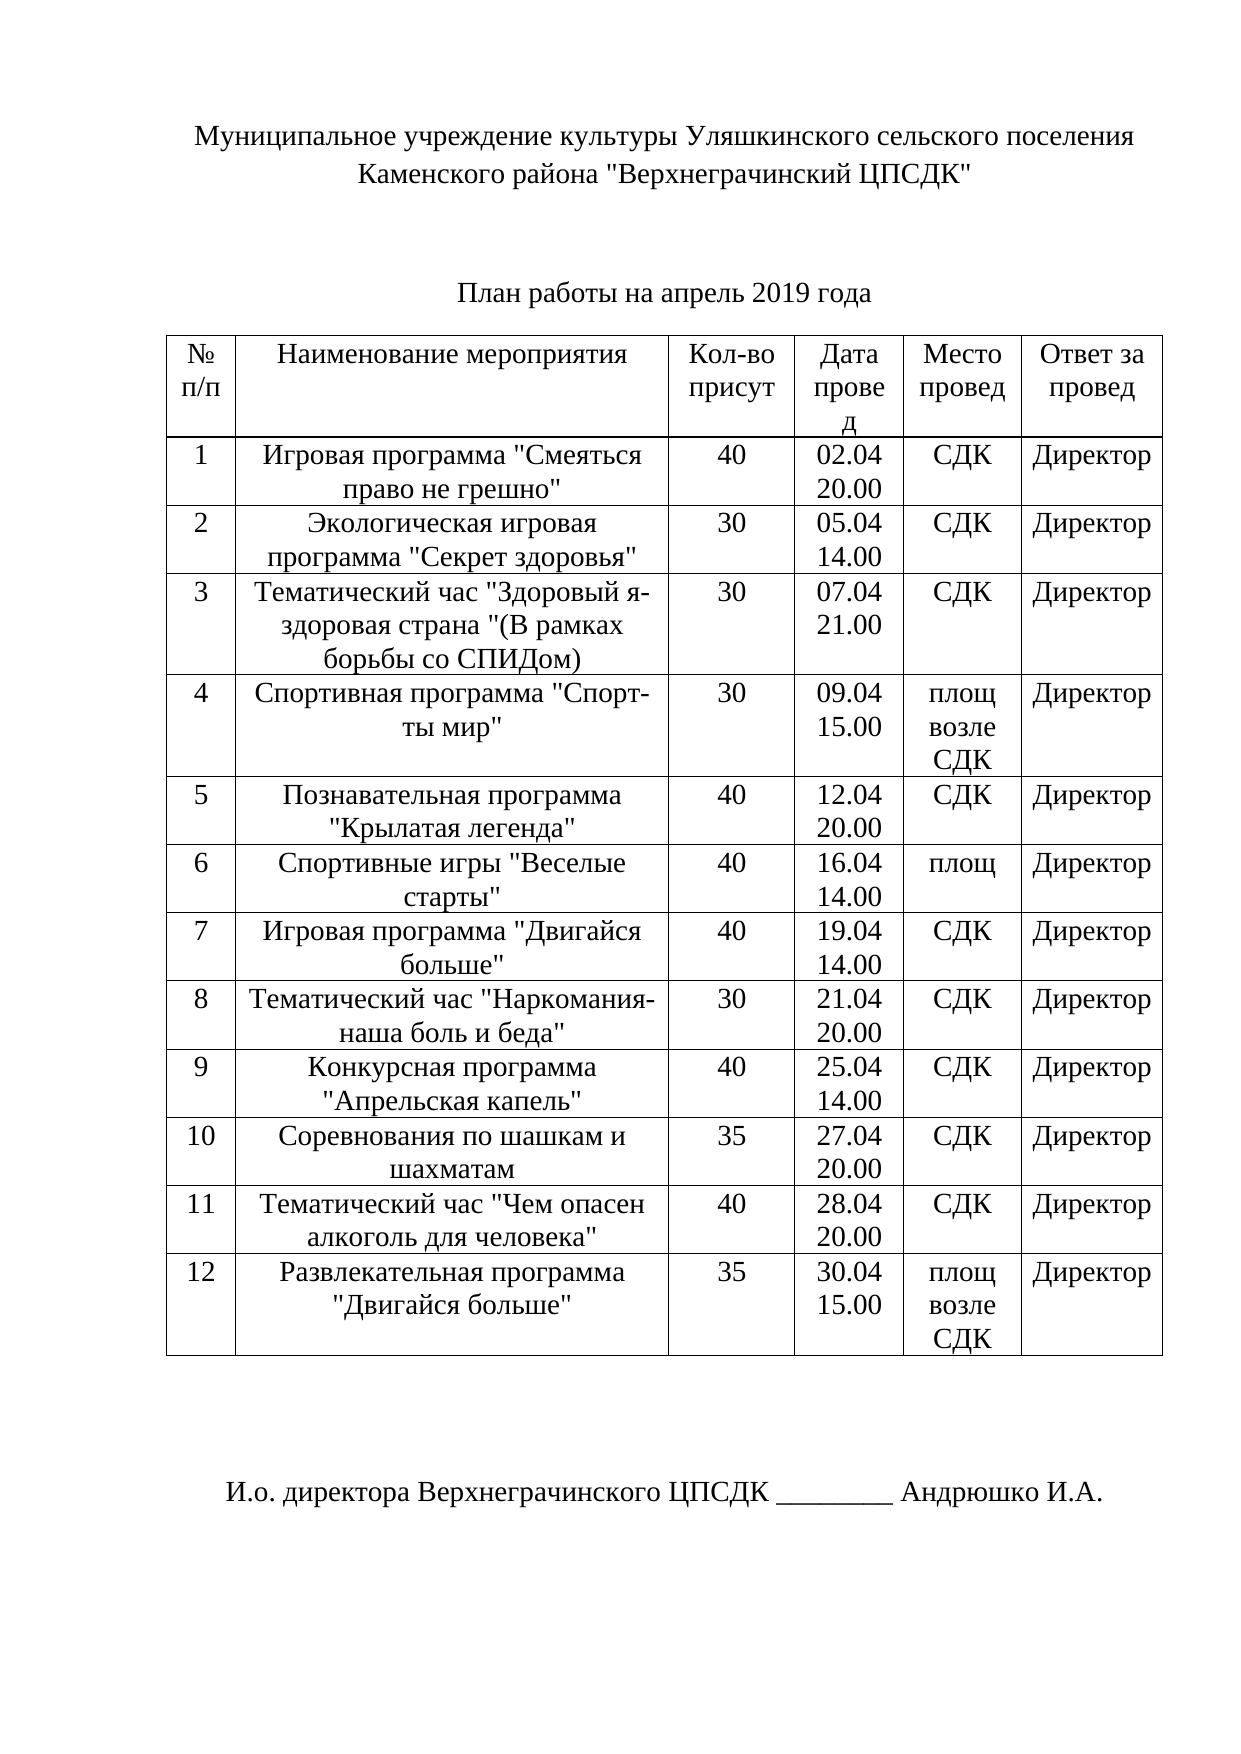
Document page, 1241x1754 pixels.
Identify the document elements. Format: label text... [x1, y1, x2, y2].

table_cell 19.04 14.00 [795, 913, 903, 980]
table_cell 27.04 20.00 [795, 1118, 903, 1185]
table_cell СДК [904, 913, 1021, 980]
table_cell 30 [669, 981, 794, 1048]
table_header Кол-во присут [669, 336, 794, 436]
table_cell 28.04 20.00 [795, 1186, 903, 1253]
table_cell 3 [167, 574, 235, 674]
table_cell площ [904, 845, 1021, 912]
table_cell 30 [669, 506, 794, 573]
table_cell СДК [904, 506, 1021, 573]
table_cell 30.04 15.00 [795, 1254, 903, 1354]
table_cell Игровая программа "Смеяться право не грешно" [236, 438, 668, 504]
table_cell Тематический час "Наркомания- наша боль и беда" [236, 981, 668, 1048]
table_cell Директор [1022, 574, 1162, 674]
table_header Дата провед [795, 336, 903, 436]
table_cell СДК [904, 1118, 1021, 1185]
table_cell Развлекательная программа "Двигайся больше" [236, 1254, 668, 1354]
table_cell 16.04 14.00 [795, 845, 903, 912]
table_cell Тематический час "Здоровый я- здоровая страна "(В рамках борьбы со СПИДом) [236, 574, 668, 674]
table_cell Соревнования по шашкам и шахматам [236, 1118, 668, 1185]
table_cell Директор [1022, 1186, 1162, 1253]
table_cell Спортивные игры "Веселые старты" [236, 845, 668, 912]
table_cell СДК [904, 438, 1021, 504]
table_cell 4 [167, 675, 235, 776]
table_cell 09.04 15.00 [795, 675, 903, 776]
table_cell Директор [1022, 1118, 1162, 1185]
table_cell 40 [669, 1186, 794, 1253]
table_cell 05.04 14.00 [795, 506, 903, 573]
table_cell 25.04 14.00 [795, 1050, 903, 1117]
table_cell СДК [904, 574, 1021, 674]
table_header Наименование мероприятия [236, 336, 668, 436]
table_cell 02.04 20.00 [795, 438, 903, 504]
table_cell Игровая программа "Двигайся больше" [236, 913, 668, 980]
table_cell Директор [1022, 845, 1162, 912]
text Муниципальное учреждение культуры Уляшкинского сельского поселения Каменского района "Верхнеграчинский ЦПСДК" [177, 118, 1152, 190]
table_cell СДК [904, 1050, 1021, 1117]
table_cell Спортивная программа "Спорт- ты мир" [236, 675, 668, 776]
table_cell 7 [167, 913, 235, 980]
table_cell 30 [669, 574, 794, 674]
table_cell 9 [167, 1050, 235, 1117]
table_cell 40 [669, 777, 794, 844]
table_cell Директор [1022, 1050, 1162, 1117]
table_cell 8 [167, 981, 235, 1048]
table_cell 5 [167, 777, 235, 844]
text И.о. директора Верхнеграчинского ЦПСДК ________ Андрюшко И.А. [177, 1474, 1152, 1508]
table_cell 12.04 20.00 [795, 777, 903, 844]
table_cell 2 [167, 506, 235, 573]
table_cell 21.04 20.00 [795, 981, 903, 1048]
table_cell Директор [1022, 506, 1162, 573]
table_cell 12 [167, 1254, 235, 1354]
table_cell 40 [669, 845, 794, 912]
table_cell СДК [904, 1186, 1021, 1253]
table_cell 35 [669, 1254, 794, 1354]
table_cell 11 [167, 1186, 235, 1253]
table_cell 6 [167, 845, 235, 912]
table_cell Познавательная программа "Крылатая легенда" [236, 777, 668, 844]
table_cell Конкурсная программа "Апрельская капель" [236, 1050, 668, 1117]
table_cell Экологическая игровая программа "Секрет здоровья" [236, 506, 668, 573]
table_cell СДК [904, 981, 1021, 1048]
table_cell СДК [904, 777, 1021, 844]
text План работы на апрель 2019 года [177, 275, 1152, 309]
table_cell 40 [669, 913, 794, 980]
table_cell 40 [669, 438, 794, 504]
table_cell площ возле СДК [904, 675, 1021, 776]
table_cell 10 [167, 1118, 235, 1185]
table_header № п/п [167, 336, 235, 436]
table_cell Директор [1022, 675, 1162, 776]
table_cell 35 [669, 1118, 794, 1185]
table_cell Директор [1022, 913, 1162, 980]
table_header Место провед [904, 336, 1021, 436]
table_header Ответ за провед [1022, 336, 1162, 436]
table_cell Директор [1022, 981, 1162, 1048]
table_cell 40 [669, 1050, 794, 1117]
table_cell Директор [1022, 1254, 1162, 1354]
table_cell 07.04 21.00 [795, 574, 903, 674]
table_cell площ возле СДК [904, 1254, 1021, 1354]
table_cell Тематический час "Чем опасен алкоголь для человека" [236, 1186, 668, 1253]
table_cell Директор [1022, 777, 1162, 844]
table_cell Директор [1022, 438, 1162, 504]
table_cell 30 [669, 675, 794, 776]
table_cell 1 [167, 438, 235, 504]
